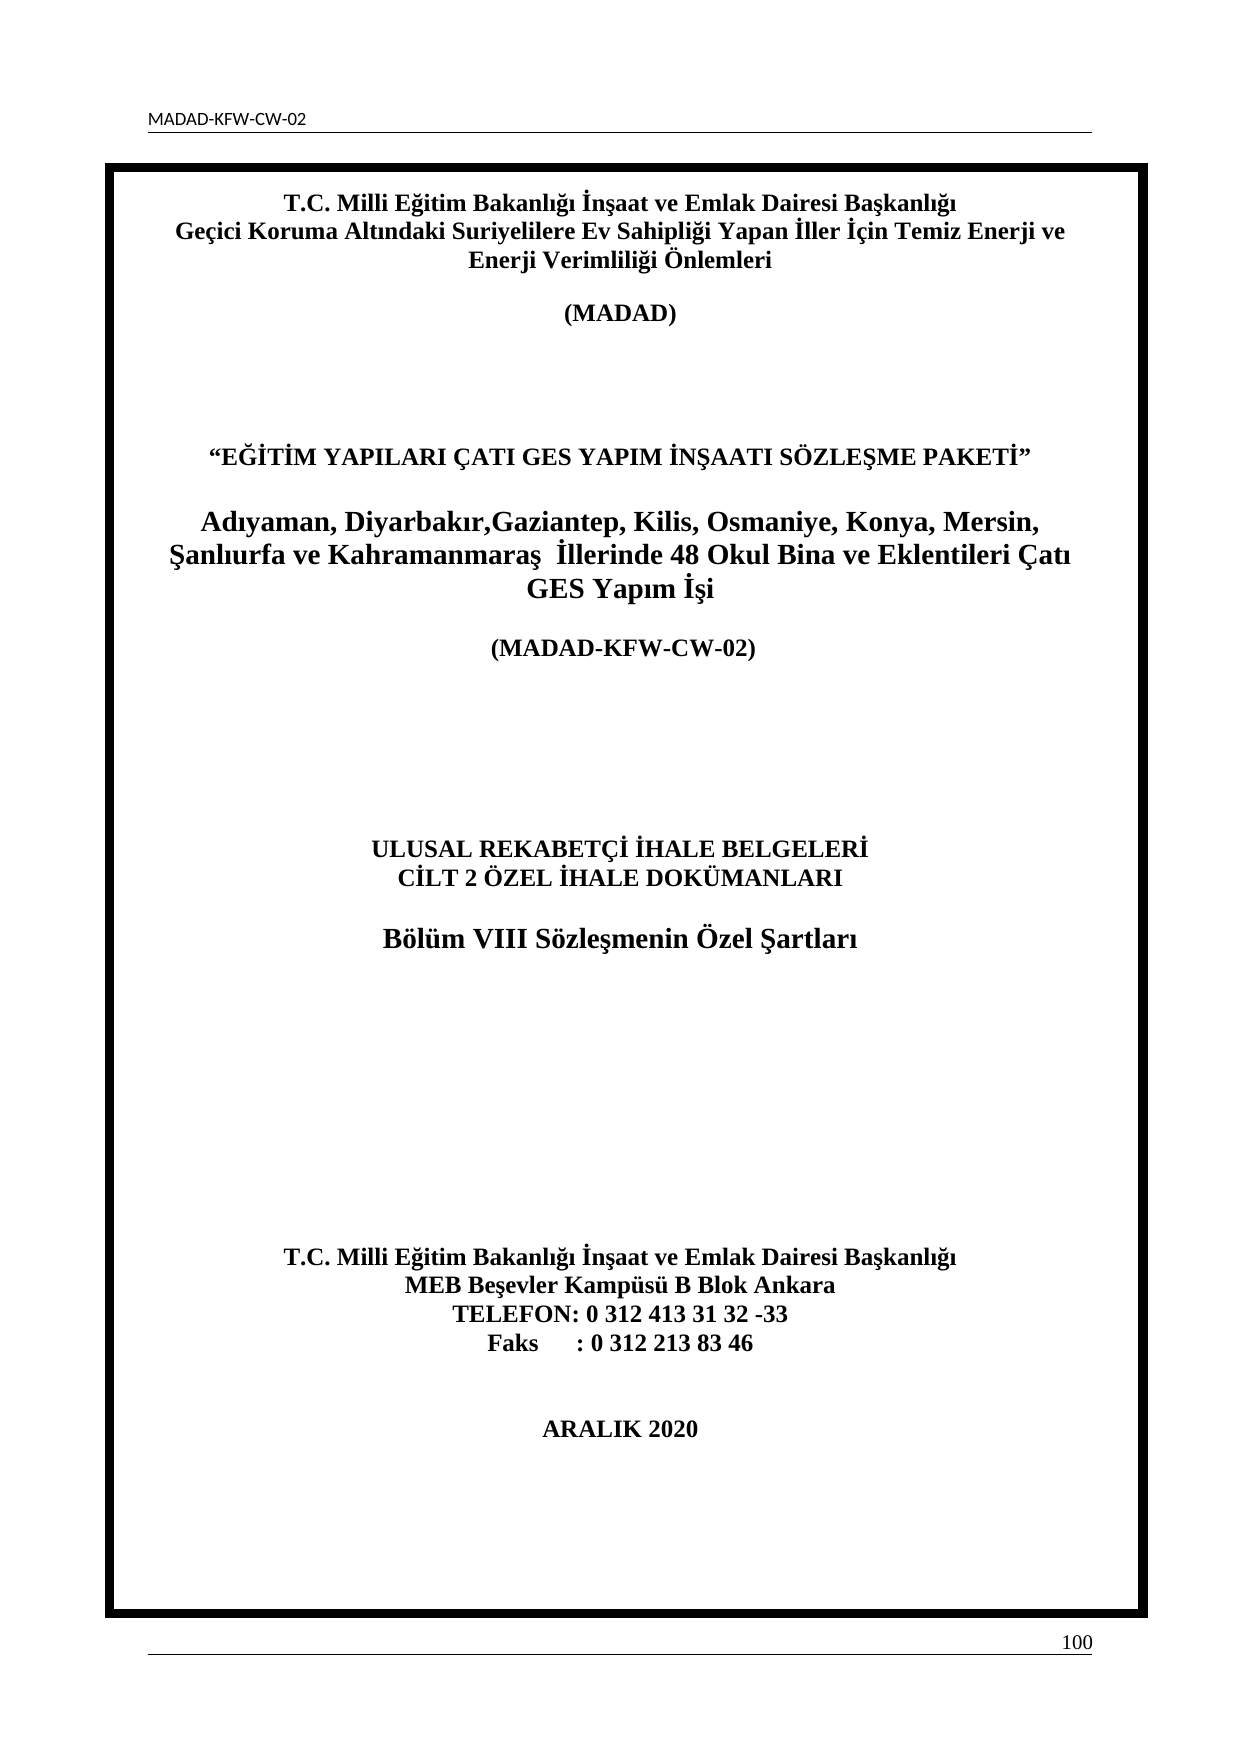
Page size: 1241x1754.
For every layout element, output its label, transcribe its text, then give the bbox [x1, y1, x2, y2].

text MEB Beşevler Kampüsü B Blok Ankara [148, 1271, 1092, 1299]
text Adıyaman, Diyarbakır,Gaziantep, Kilis, Osmaniye, Konya, Mersin, Şanlıurfa ve Kahramanmaraş İllerinde 48 Okul Bina ve Eklentileri Çatı GES Yapım İşi [148, 504, 1092, 604]
text Bölüm VIII Sözleşmenin Özel Şartları [148, 921, 1092, 954]
text “EĞİTİM YAPILARI ÇATI GES YAPIM İNŞAATI SÖZLEŞME PAKETİ” [148, 442, 1092, 470]
text CİLT 2 ÖZEL İHALE DOKÜMANLARI [148, 863, 1092, 892]
text ULUSAL REKABETÇİ İHALE BELGELERİ [148, 834, 1092, 863]
text Faks : 0 312 213 83 46 [148, 1328, 1092, 1357]
text TELEFON: 0 312 413 31 32 -33 [148, 1299, 1092, 1328]
text Geçici Koruma Altındaki Suriyelilere Ev Sahipliği Yapan İller İçin Temiz Enerji ve Enerji Verimliliği Önlemleri [148, 216, 1092, 274]
text (MADAD) [148, 298, 1092, 327]
text T.C. Milli Eğitim Bakanlığı İnşaat ve Emlak Dairesi Başkanlığı [148, 188, 1092, 216]
text T.C. Milli Eğitim Bakanlığı İnşaat ve Emlak Dairesi Başkanlığı [148, 1242, 1092, 1271]
text (MADAD-KFW-CW-02) [148, 633, 1092, 662]
text ARALIK 2020 [148, 1414, 1092, 1443]
